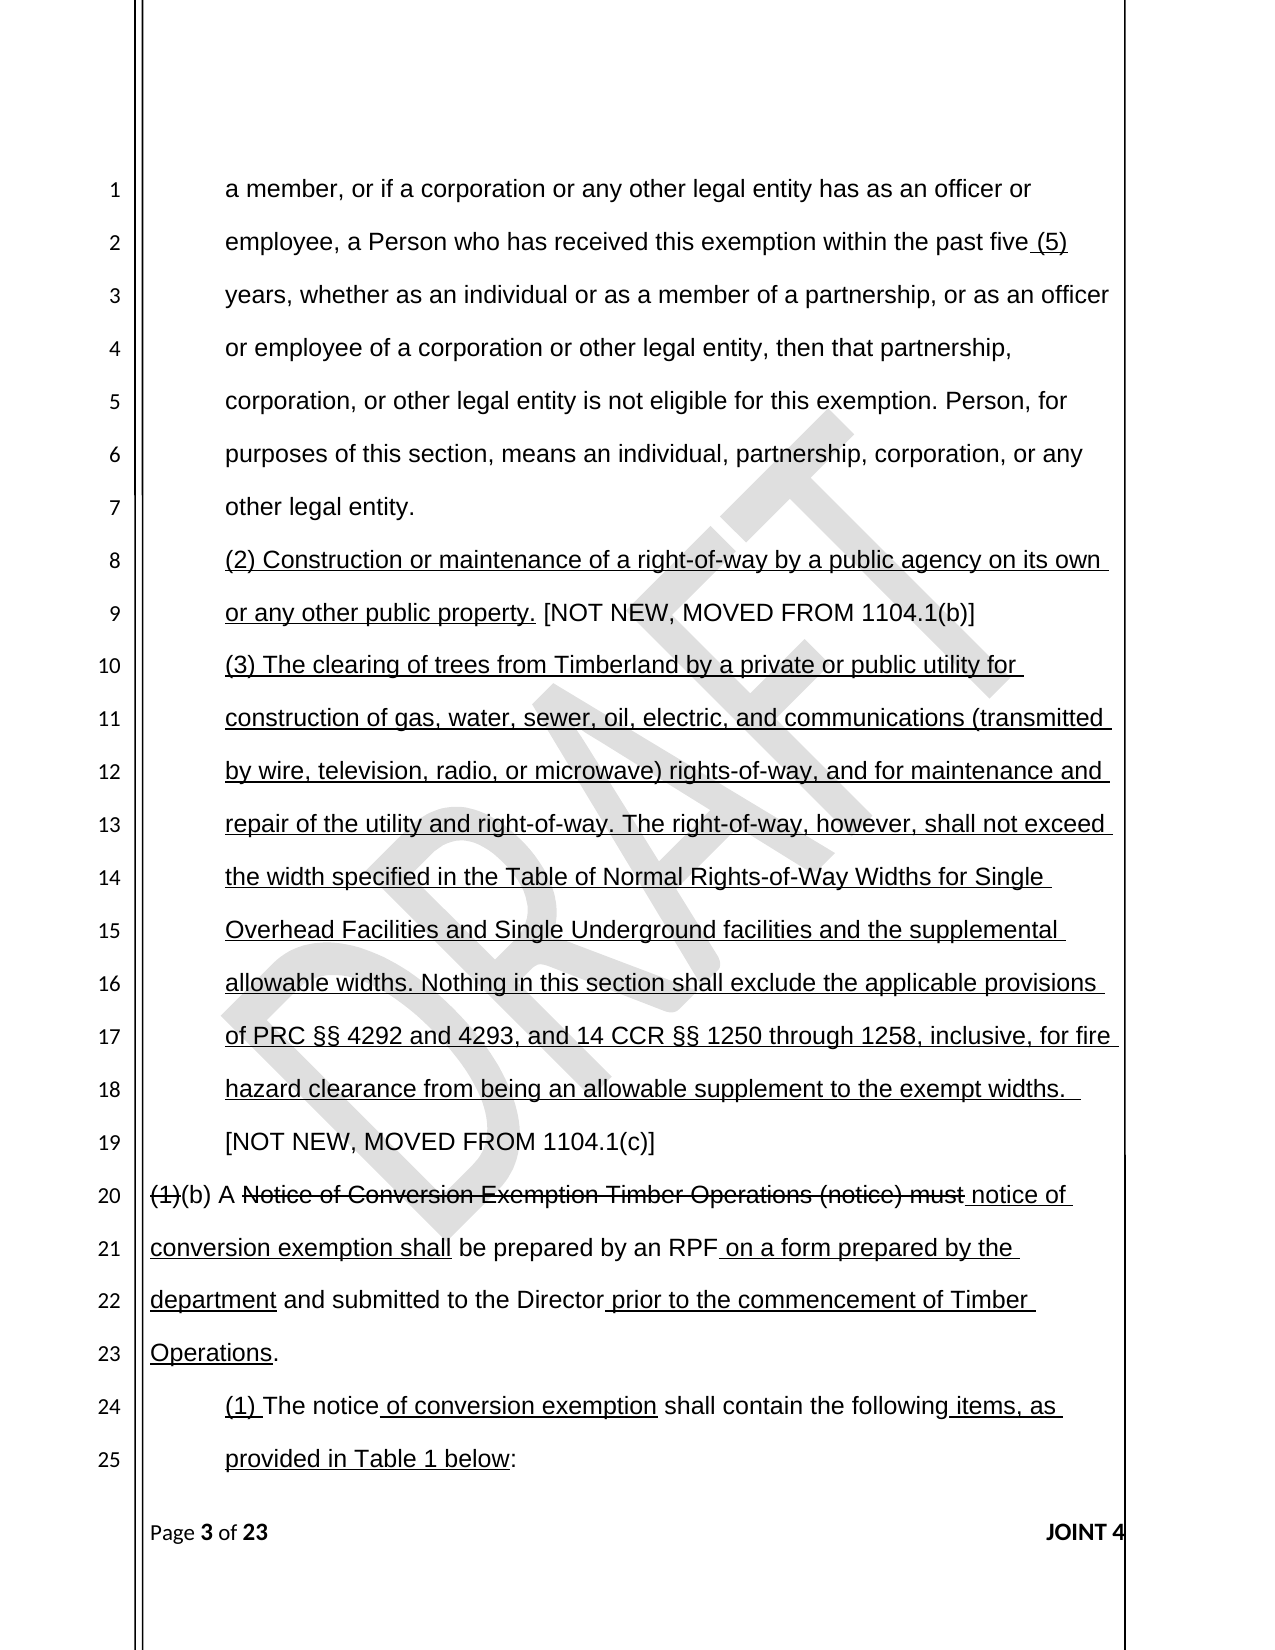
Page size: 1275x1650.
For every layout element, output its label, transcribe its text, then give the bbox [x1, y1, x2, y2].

text (3) The clearing of trees from Timberland by a private or public utility for construction of gas, water, sewer, oil, electric, and communications (transmitted by wire, television, radio, or microwave) rights-of-way, and for maintenance and repair of the utility and right-of-way. The right-of-way, however, shall not exceed the width specified in the Table of Normal Rights-of-Way Widths for Single Overhead Facilities and Single Underground facilities and the supplemental allowable widths. Nothing in this section shall exclude the applicable provisions of PRC §§ 4292 and 4293, and 14 CCR §§ 1250 through 1258, inclusive, for fire hazard clearance from being an allowable supplement to the exempt widths. [NOT NEW, MOVED FROM 1104.1(c)] [225, 626, 1125, 1155]
text (1) The notice of conversion exemption shall contain the following items, as provided in Table 1 below: [225, 1367, 1125, 1473]
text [225, 150, 1125, 520]
text (2) Construction or maintenance of a right-of-way by a public agency on its own or any other public property. [NOT NEW, MOVED FROM 1104.1(b)] [225, 520, 1125, 626]
text (1)(b) A Notice of Conversion Exemption Timber Operations (notice) must notice of conversion exemption shall be prepared by an RPF on a form prepared by the department and submitted to the Director prior to the commencement of Timber Operations. [150, 1155, 1125, 1367]
